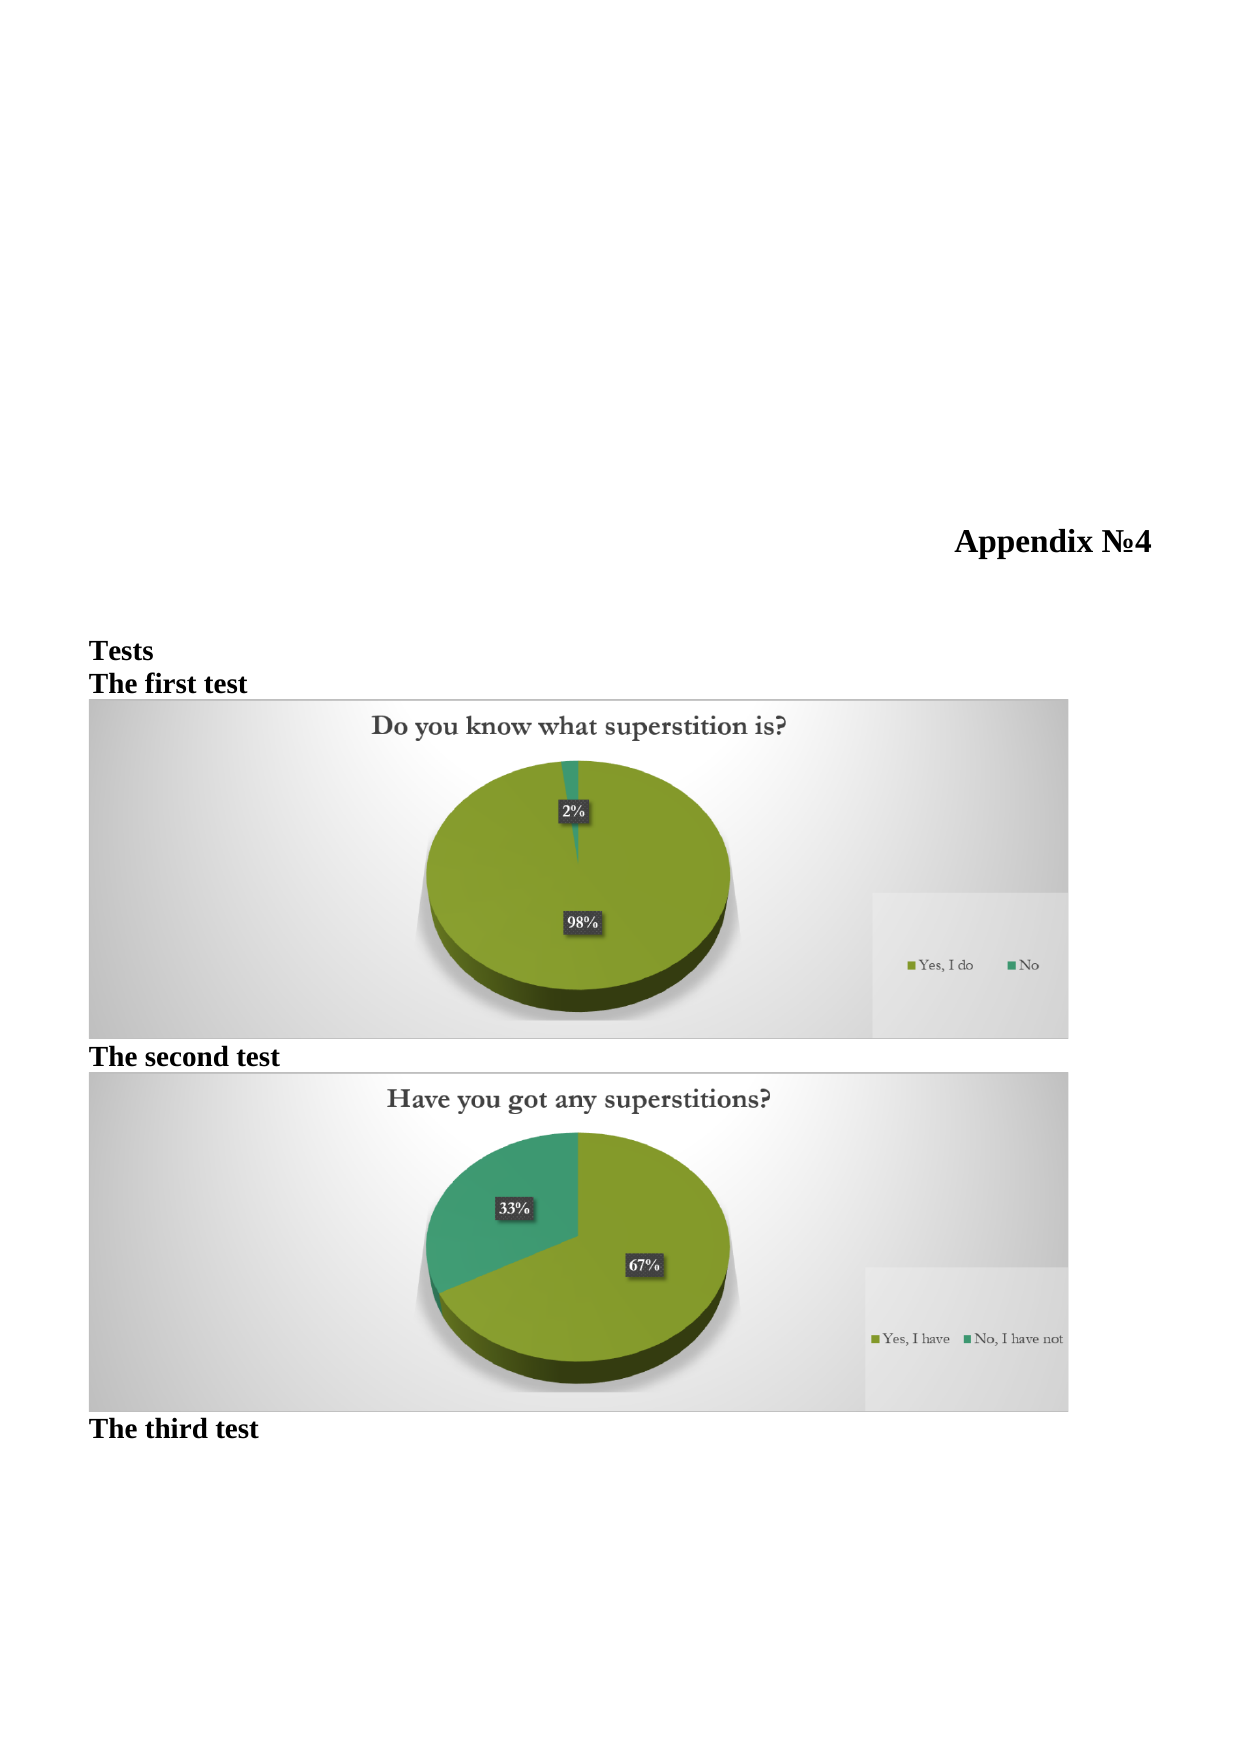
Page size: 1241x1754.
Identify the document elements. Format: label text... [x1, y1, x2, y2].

text The second test [89, 1039, 1152, 1072]
subtitle Appendix №4 [89, 521, 1152, 559]
picture [88, 699, 1069, 1039]
text The first test [89, 666, 1152, 700]
text Tests [89, 633, 1152, 666]
picture [88, 1072, 1069, 1412]
text The third test [89, 1411, 1152, 1445]
